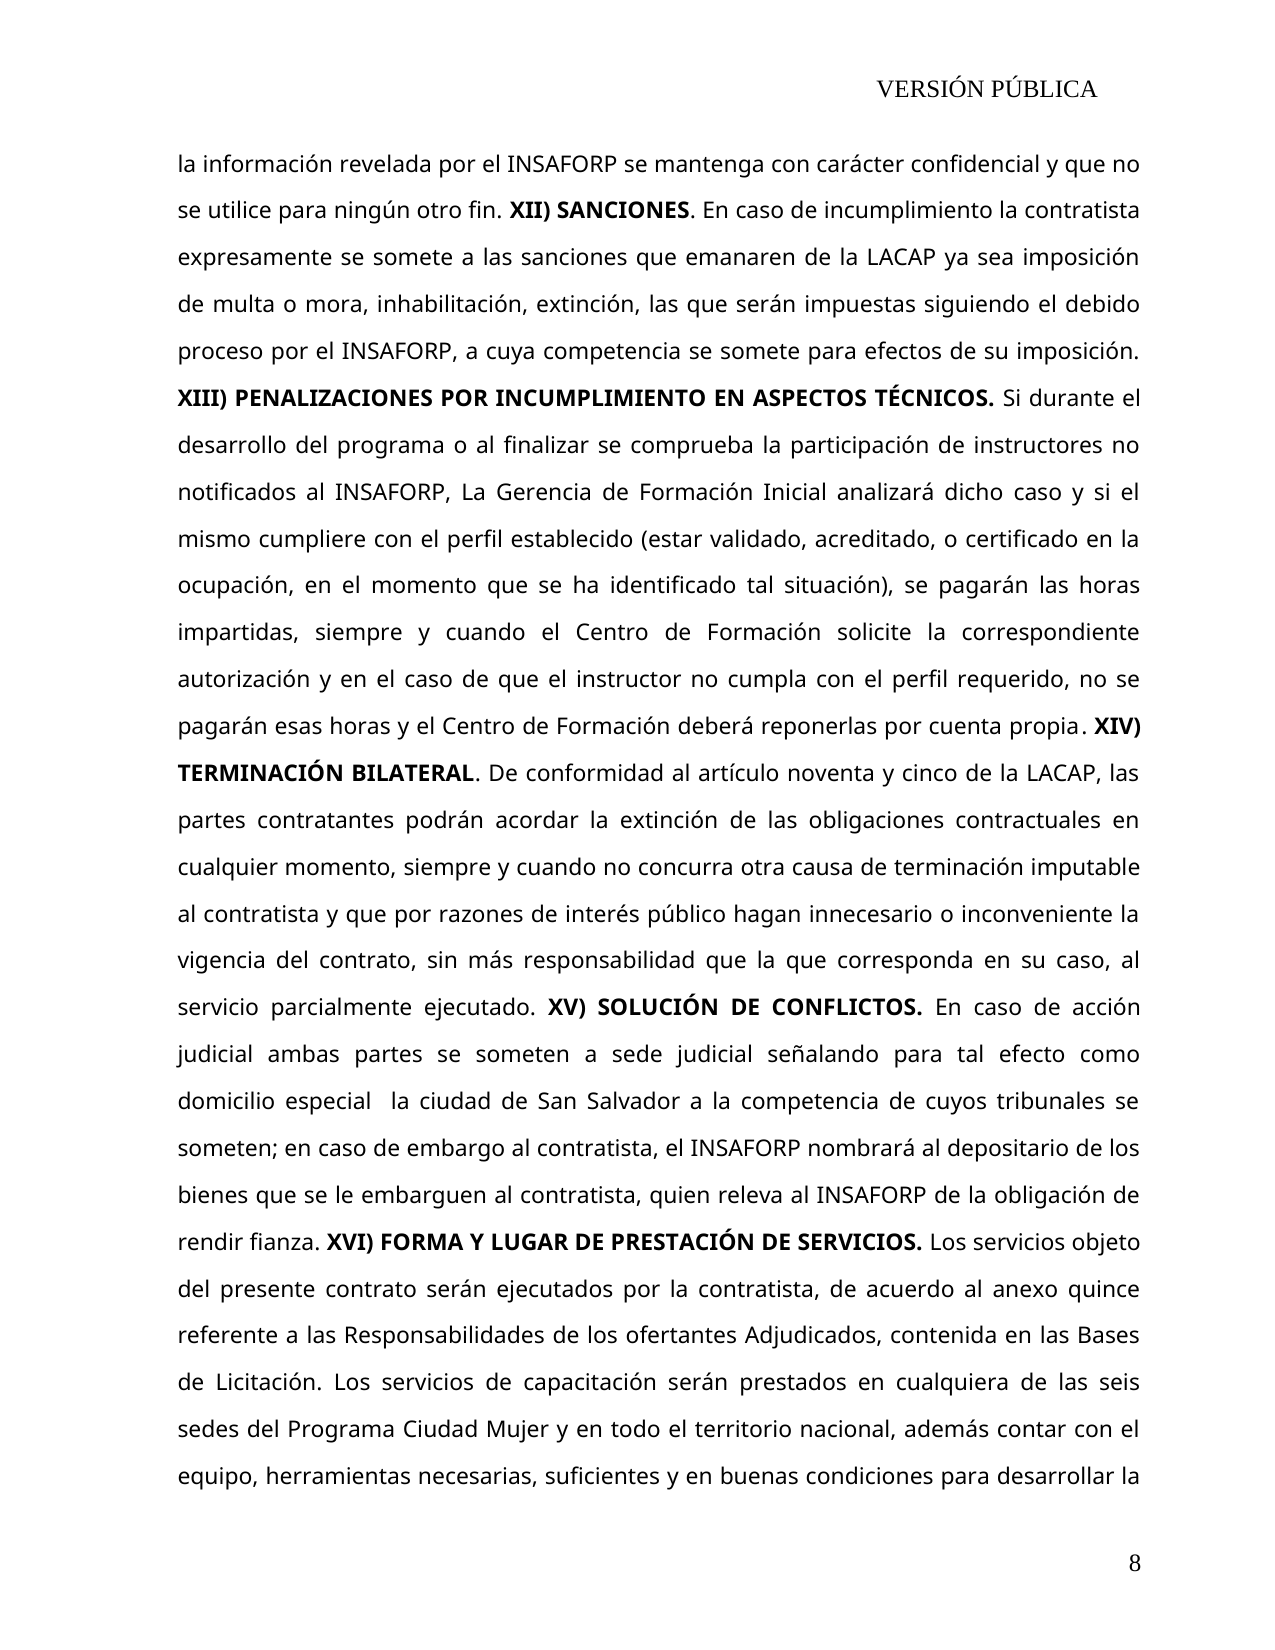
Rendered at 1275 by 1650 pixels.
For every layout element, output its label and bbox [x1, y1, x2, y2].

text [177, 148, 1141, 1491]
